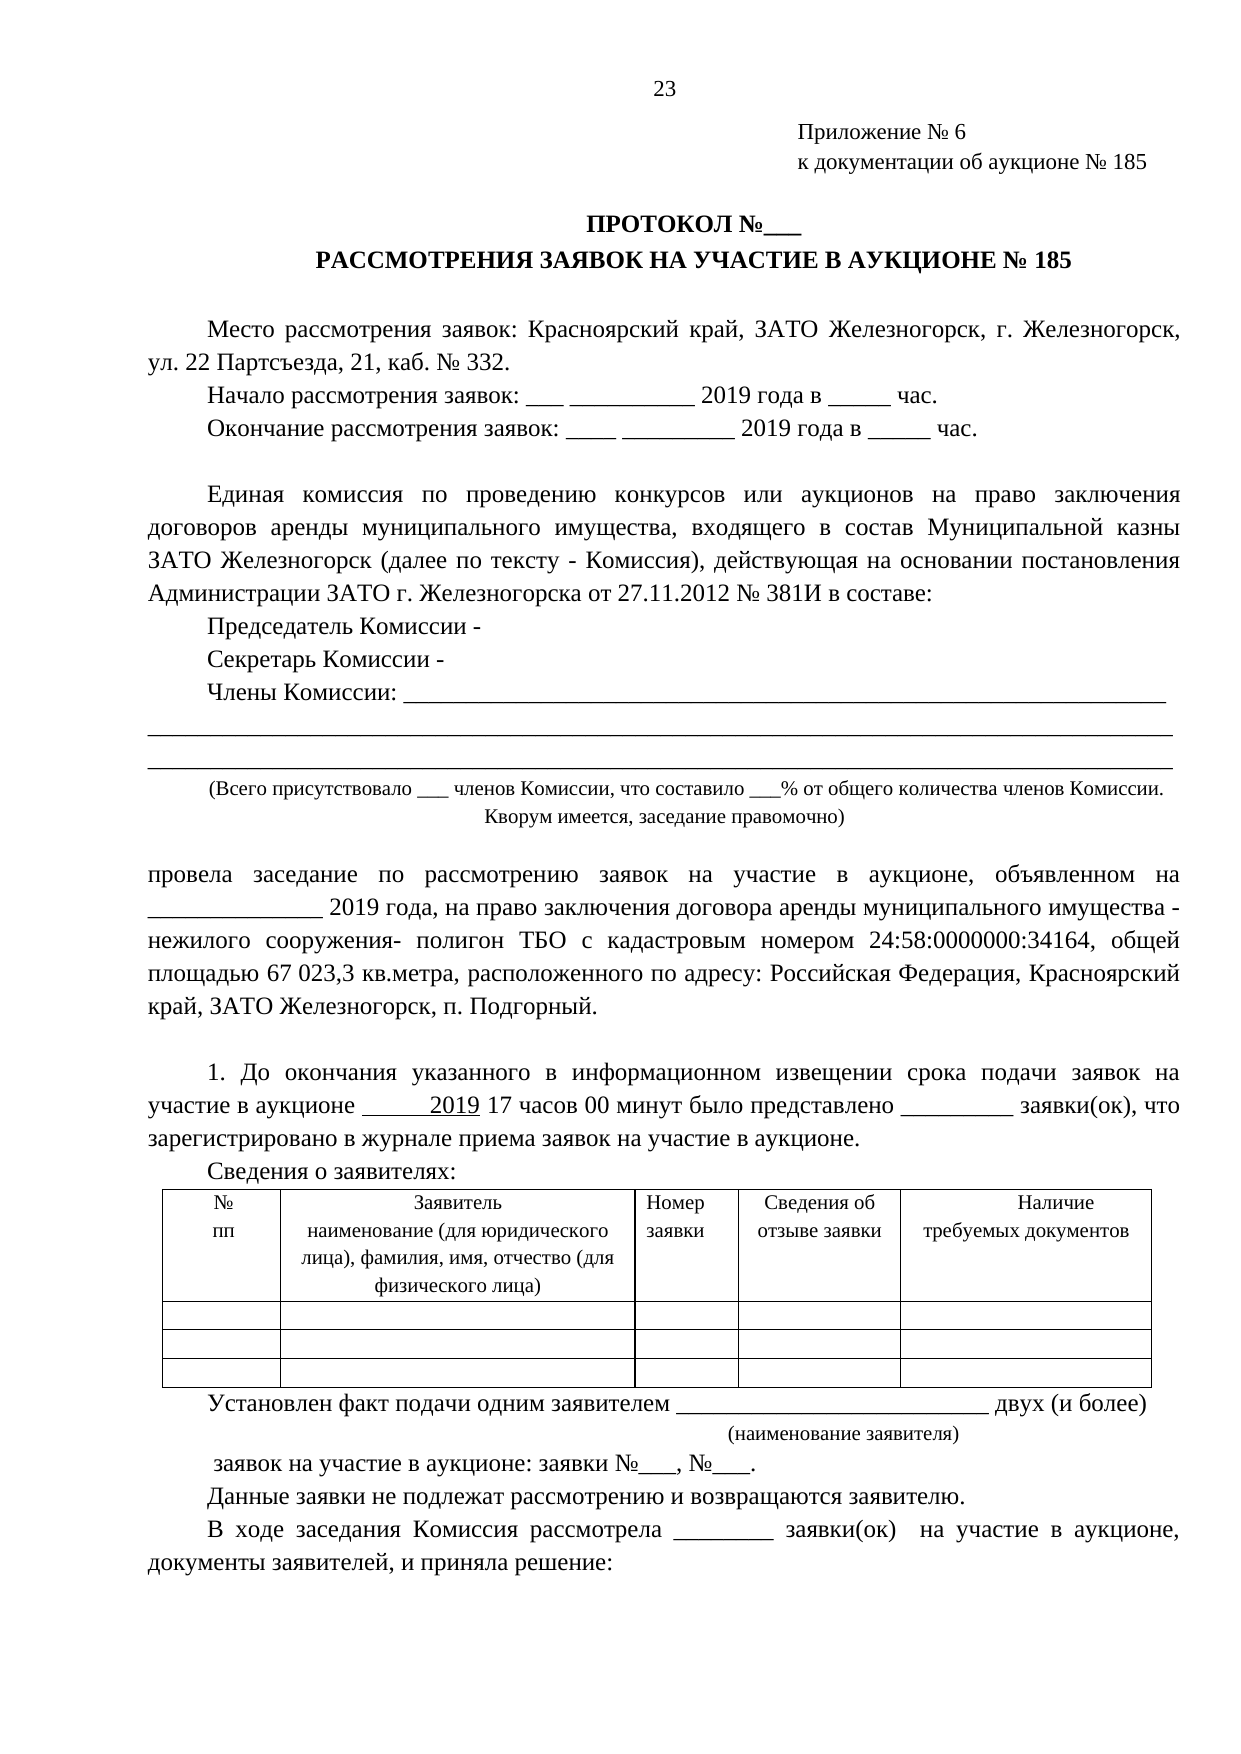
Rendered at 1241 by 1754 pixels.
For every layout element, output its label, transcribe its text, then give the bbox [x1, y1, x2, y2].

text Сведения о заявителях: [148, 1156, 1181, 1185]
table_cell [636, 1330, 738, 1358]
text Начало рассмотрения заявок: ___ __________ 2019 года в _____ час. [148, 380, 1181, 408]
text к документации об аукционе № 185 [797, 148, 1181, 175]
text Окончание рассмотрения заявок: ____ _________ 2019 года в _____ час. [148, 413, 1181, 441]
text В ходе заседания Комиссия рассмотрела ________ заявки(ок) на участие в аукционе, документы заявителей, и приняла решение: [148, 1514, 1181, 1576]
text Председатель Комиссии - [148, 611, 1181, 639]
text __________________________________________________________________________________ [148, 743, 1181, 772]
table_header Сведения об отзыве заявки [739, 1190, 900, 1301]
table_header Номер заявки [636, 1190, 738, 1301]
table_cell [636, 1302, 738, 1329]
text __________________________________________________________________________________ [148, 710, 1181, 739]
text Секретарь Комиссии - [148, 644, 1181, 673]
table_cell [739, 1330, 900, 1358]
table_header Наличие требуемых документов [901, 1190, 1151, 1301]
table_cell [739, 1302, 900, 1329]
text Данные заявки не подлежат рассмотрению и возвращаются заявителю. [148, 1481, 1181, 1510]
table_cell [163, 1302, 280, 1329]
text Установлен факт подачи одним заявителем _________________________ двух (и более) [148, 1388, 1181, 1416]
table_cell [739, 1359, 900, 1387]
table_cell [163, 1359, 280, 1387]
text Приложение № 6 [797, 118, 1181, 144]
text 1. До окончания указанного в информационном извещении срока подачи заявок на участие в аукционе 2019 17 часов 00 минут было представлено _________ заявки(ок), что зарегистрировано в журнале приема заявок на участие в аукционе. [148, 1057, 1181, 1152]
text провела заседание по рассмотрению заявок на участие в аукционе, объявленном на ______________ 2019 года, на право заключения договора аренды муниципального имущества - нежилого сооружения- полигон ТБО с кадастровым номером 24:58:0000000:34164, общей площадью 67 023,3 кв.метра, расположенного по адресу: Российская Федерация, Красноярский край, ЗАТО Железногорск, п. Подгорный. [148, 859, 1181, 1019]
table_cell [281, 1359, 634, 1387]
table_cell [636, 1359, 738, 1387]
table_cell [281, 1302, 634, 1329]
text Место рассмотрения заявок: Красноярский край, ЗАТО Железногорск, г. Железногорск, ул. 22 Партсъезда, 21, каб. № 332. [148, 314, 1181, 375]
text РАССМОТРЕНИЯ ЗАЯВОК НА УЧАСТИЕ В АУКЦИОНЕ № 185 [148, 245, 1181, 273]
text Члены Комиссии: _____________________________________________________________ [148, 677, 1181, 706]
table_cell [163, 1330, 280, 1358]
text (наименование заявителя) [148, 1421, 1181, 1445]
text Единая комиссия по проведению конкурсов или аукционов на право заключения договоров аренды муниципального имущества, входящего в состав Муниципальной казны ЗАТО Железногорск (далее по тексту - Комиссия), действующая на основании постановления Администрации ЗАТО г. Железногорска от 27.11.2012 № 381И в составе: [148, 479, 1181, 607]
text ПРОТОКОЛ №___ [148, 209, 1181, 237]
table_header № пп [163, 1190, 280, 1301]
table_cell [901, 1330, 1151, 1358]
table_cell [901, 1302, 1151, 1329]
table_cell [901, 1359, 1151, 1387]
text (Всего присутствовало ___ членов Комиссии, что составило ___% от общего количества членов Комиссии. Кворум имеется, заседание правомочно) [148, 776, 1181, 828]
text заявок на участие в аукционе: заявки №___, №___. [148, 1448, 1181, 1477]
table_header Заявитель наименование (для юридического лица), фамилия, имя, отчество (для физического лица) [281, 1190, 634, 1301]
table_cell [281, 1330, 634, 1358]
